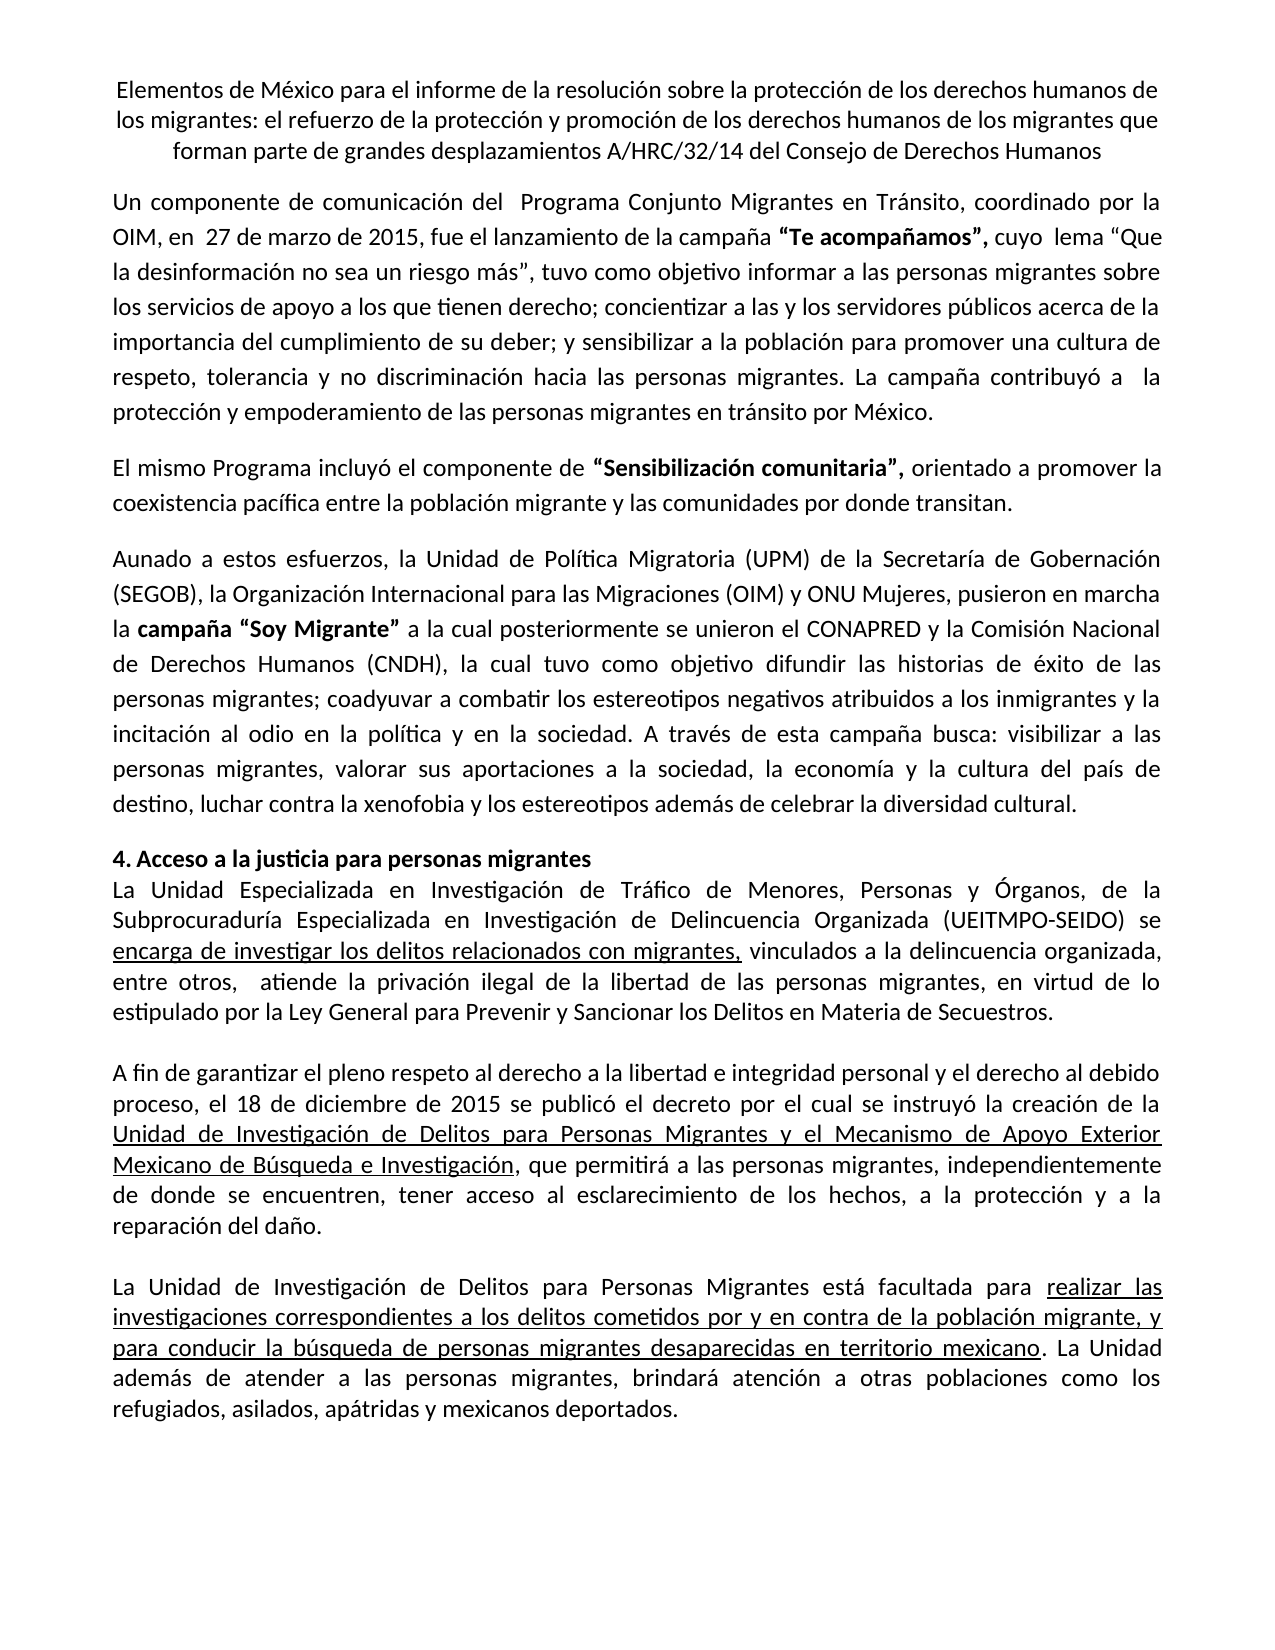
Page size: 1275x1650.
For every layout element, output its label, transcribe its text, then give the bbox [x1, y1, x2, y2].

text La Unidad Especializada en Investigación de Tráfico de Menores, Personas y Órganos, de la Subprocuraduría Especializada en Investigación de Delincuencia Organizada (UEITMPO-SEIDO) se encarga de investigar los delitos relacionados con migrantes, vinculados a la delincuencia organizada, entre otros, atiende la privación ilegal de la libertad de las personas migrantes, en virtud de lo estipulado por la Ley General para Prevenir y Sancionar los Delitos en Materia de Secuestros. [112, 874, 1162, 1027]
text Aunado a estos esfuerzos, la Unidad de Política Migratoria (UPM) de la Secretaría de Gobernación (SEGOB), la Organización Internacional para las Migraciones (OIM) y ONU Mujeres, pusieron en marcha la campaña “Soy Migrante” a la cual posteriormente se unieron el CONAPRED y la Comisión Nacional de Derechos Humanos (CNDH), la cual tuvo como objetivo difundir las historias de éxito de las personas migrantes; coadyuvar a combatir los estereotipos negativos atribuidos a los inmigrantes y la incitación al odio en la política y en la sociedad. A través de esta campaña busca: visibilizar a las personas migrantes, valorar sus aportaciones a la sociedad, la economía y la cultura del país de destino, luchar contra la xenofobia y los estereotipos además de celebrar la diversidad cultural. [112, 543, 1162, 818]
text La Unidad de Investigación de Delitos para Personas Migrantes está facultada para realizar las investigaciones correspondientes a los delitos cometidos por y en contra de la población migrante, y para conducir la búsqueda de personas migrantes desaparecidas en territorio mexicano. La Unidad además de atender a las personas migrantes, brindará atención a otras poblaciones como los refugiados, asilados, apátridas y mexicanos deportados. [112, 1271, 1162, 1328]
text La Unidad de Investigación de Delitos para Personas Migrantes está facultada para realizar las investigaciones correspondientes a los delitos cometidos por y en contra de la población migrante, y para conducir la búsqueda de personas migrantes desaparecidas en territorio mexicano. La Unidad además de atender a las personas migrantes, brindará atención a otras poblaciones como los refugiados, asilados, apátridas y mexicanos deportados. [112, 1329, 1162, 1423]
text A fin de garantizar el pleno respeto al derecho a la libertad e integridad personal y el derecho al debido proceso, el 18 de diciembre de 2015 se publicó el decreto por el cual se instruyó la creación de la Unidad de Investigación de Delitos para Personas Migrantes y el Mecanismo de Apoyo Exterior Mexicano de Búsqueda e Investigación, que permitirá a las personas migrantes, independientemente de donde se encuentren, tener acceso al esclarecimiento de los hechos, a la protección y a la reparación del daño. [112, 1145, 1162, 1240]
text A fin de garantizar el pleno respeto al derecho a la libertad e integridad personal y el derecho al debido proceso, el 18 de diciembre de 2015 se publicó el decreto por el cual se instruyó la creación de la Unidad de Investigación de Delitos para Personas Migrantes y el Mecanismo de Apoyo Exterior Mexicano de Búsqueda e Investigación, que permitirá a las personas migrantes, independientemente de donde se encuentren, tener acceso al esclarecimiento de los hechos, a la protección y a la reparación del daño. [112, 1057, 1162, 1144]
text Un componente de comunicación del Programa Conjunto Migrantes en Tránsito, coordinado por la OIM, en 27 de marzo de 2015, fue el lanzamiento de la campaña “Te acompañamos”, cuyo lema “Que la desinformación no sea un riesgo más”, tuvo como objetivo informar a las personas migrantes sobre los servicios de apoyo a los que tienen derecho; concientizar a las y los servidores públicos acerca de la importancia del cumplimiento de su deber; y sensibilizar a la población para promover una cultura de respeto, tolerancia y no discriminación hacia las personas migrantes. La campaña contribuyó a la protección y empoderamiento de las personas migrantes en tránsito por México. [112, 186, 1162, 427]
list Acceso a la justicia para personas migrantes [112, 844, 1162, 874]
text El mismo Programa incluyó el componente de “Sensibilización comunitaria”, orientado a promover la coexistencia pacífica entre la población migrante y las comunidades por donde transitan. [112, 452, 1162, 517]
